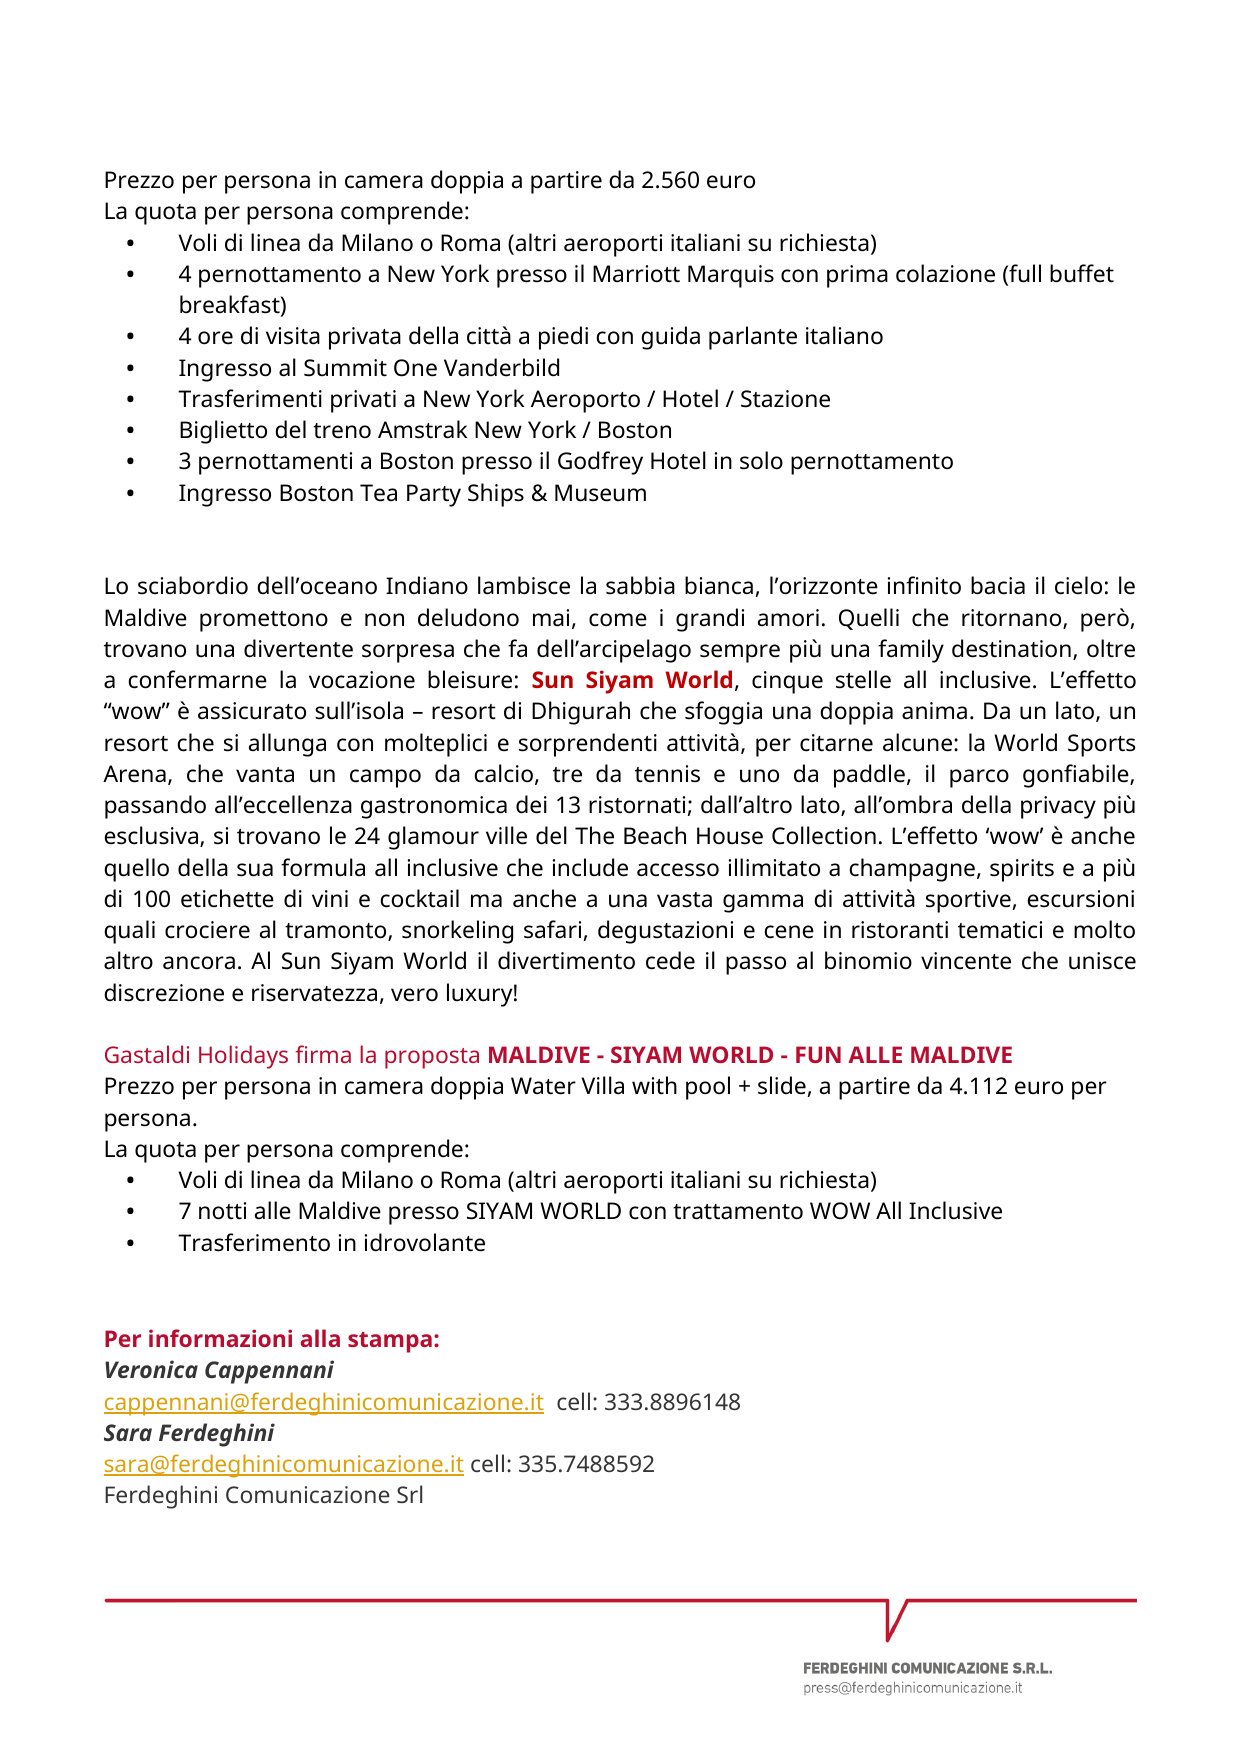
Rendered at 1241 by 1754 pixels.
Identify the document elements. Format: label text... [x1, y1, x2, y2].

text Lo sciabordio dell’oceano Indiano lambisce la sabbia bianca, l’orizzonte infinito bacia il cielo: le Maldive promettono e non deludono mai, come i grandi amori. Quelli che ritornano, però, trovano una divertente sorpresa che fa dell’arcipelago sempre più una family destination, oltre a confermarne la vocazione bleisure: Sun Siyam World, cinque stelle all inclusive. L’effetto “wow” è assicurato sull’isola – resort di Dhigurah che sfoggia una doppia anima. Da un lato, un resort che si allunga con molteplici e sorprendenti attività, per citarne alcune: la World Sports Arena, che vanta un campo da calcio, tre da tennis e uno da paddle, il parco gonfiabile, passando all’eccellenza gastronomica dei 13 ristornati; dall’altro lato, all’ombra della privacy più esclusiva, si trovano le 24 glamour ville del The Beach House Collection. L’effetto ‘wow’ è anche quello della sua formula all inclusive che include accesso illimitato a champagne, spirits e a più di 100 etichette di vini e cocktail ma anche a una vasta gamma di attività sportive, escursioni quali crociere al tramonto, snorkeling safari, degustazioni e cene in ristoranti tematici e molto altro ancora. Al Sun Siyam World il divertimento cede il passo al binomio vincente che unisce discrezione e riservatezza, vero luxury! [103, 570, 1138, 726]
text La quota per persona comprende: [103, 1133, 1138, 1164]
list 4 pernottamento a New York presso il Marriott Marquis con prima colazione (full buffet breakfast) [126, 258, 1138, 320]
picture [103, 1589, 1137, 1754]
text Sara Ferdeghini [103, 1417, 1138, 1448]
text Veronica Cappennani [103, 1354, 1138, 1386]
text Per informazioni alla stampa: [103, 1323, 1138, 1354]
text sara@ferdeghinicomunicazione.it cell: 335.7488592 [103, 1448, 1138, 1479]
text Gastaldi Holidays firma la proposta MALDIVE - SIYAM WORLD - FUN ALLE MALDIVE [103, 1039, 1138, 1070]
list Voli di linea da Milano o Roma (altri aeroporti italiani su richiesta) [126, 1164, 1138, 1195]
list 3 pernottamenti a Boston presso il Godfrey Hotel in solo pernottamento [126, 445, 1138, 476]
text cappennani@ferdeghinicomunicazione.it cell: 333.8896148 [103, 1386, 1138, 1417]
list Ingresso al Summit One Vanderbild [126, 351, 1138, 383]
list Trasferimento in idrovolante [126, 1226, 1138, 1258]
text La quota per persona comprende: [103, 195, 1138, 226]
list 4 ore di visita privata della città a piedi con guida parlante italiano [126, 320, 1138, 351]
list Trasferimenti privati a New York Aeroporto / Hotel / Stazione [126, 383, 1138, 414]
list Ingresso Boston Tea Party Ships & Museum [126, 476, 1138, 508]
list Biglietto del treno Amstrak New York / Boston [126, 414, 1138, 445]
text Prezzo per persona in camera doppia a partire da 2.560 euro [103, 164, 1138, 195]
list 7 notti alle Maldive presso SIYAM WORLD con trattamento WOW All Inclusive [126, 1195, 1138, 1226]
text Prezzo per persona in camera doppia Water Villa with pool + slide, a partire da 4.112 euro per persona. [103, 1070, 1138, 1133]
list Voli di linea da Milano o Roma (altri aeroporti italiani su richiesta) [126, 226, 1138, 258]
text Ferdeghini Comunicazione Srl [103, 1479, 1138, 1511]
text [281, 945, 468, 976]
